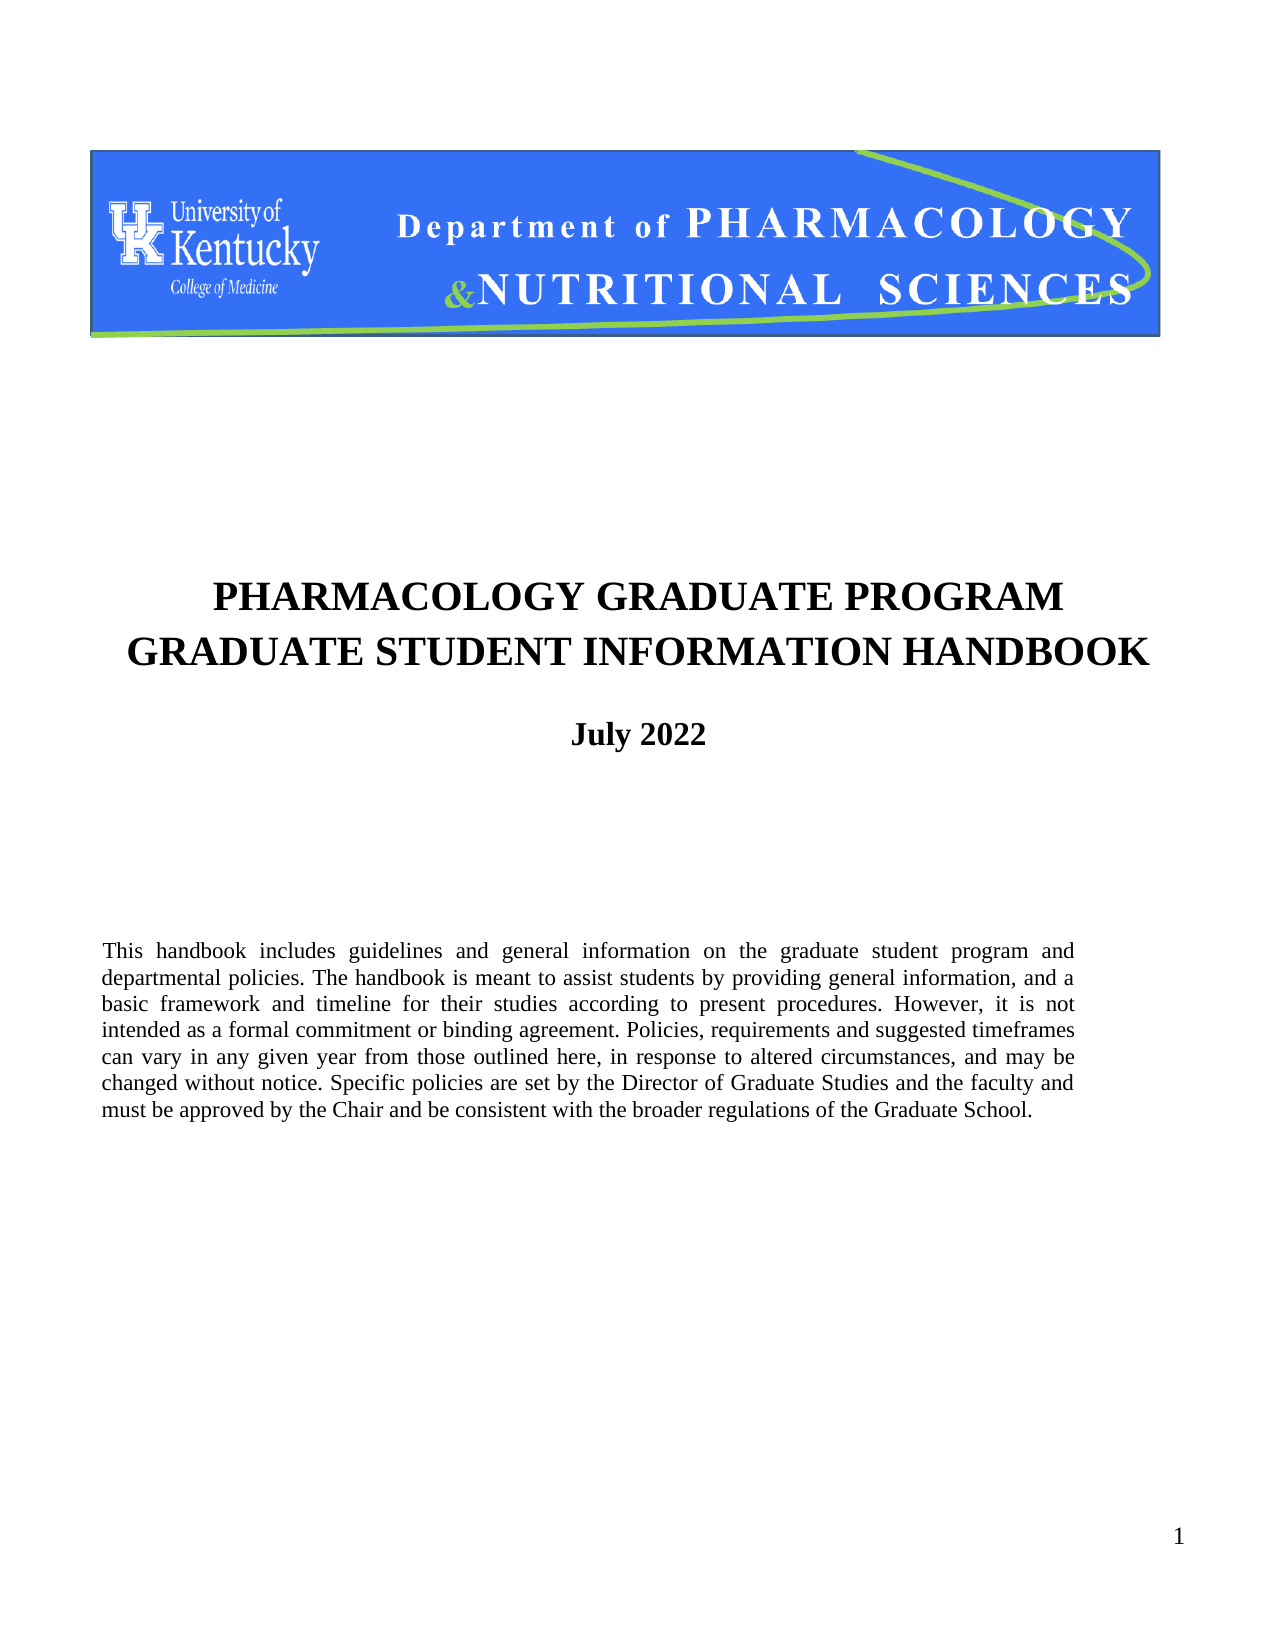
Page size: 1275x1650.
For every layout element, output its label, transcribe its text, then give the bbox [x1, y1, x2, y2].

text PHARMACOLOGY GRADUATE PROGRAM [90, 572, 1187, 620]
text This handbook includes guidelines and general information on the graduate student program and departmental policies. The handbook is meant to assist students by providing general information, and a basic framework and timeline for their studies according to present procedures. However, it is not intended as a formal commitment or binding agreement. Policies, requirements and suggested timeframes can vary in any given year from those outlined here, in response to altered circumstances, and may be changed without notice. Specific policies are set by the Director of Graduate Studies and the faculty and must be approved by the Chair and be consistent with the broader regulations of the Graduate School. [101, 937, 1076, 1122]
picture [90, 150, 1186, 361]
text July 2022 [90, 676, 1187, 753]
text GRADUATE STUDENT INFORMATION HANDBOOK [90, 627, 1187, 675]
